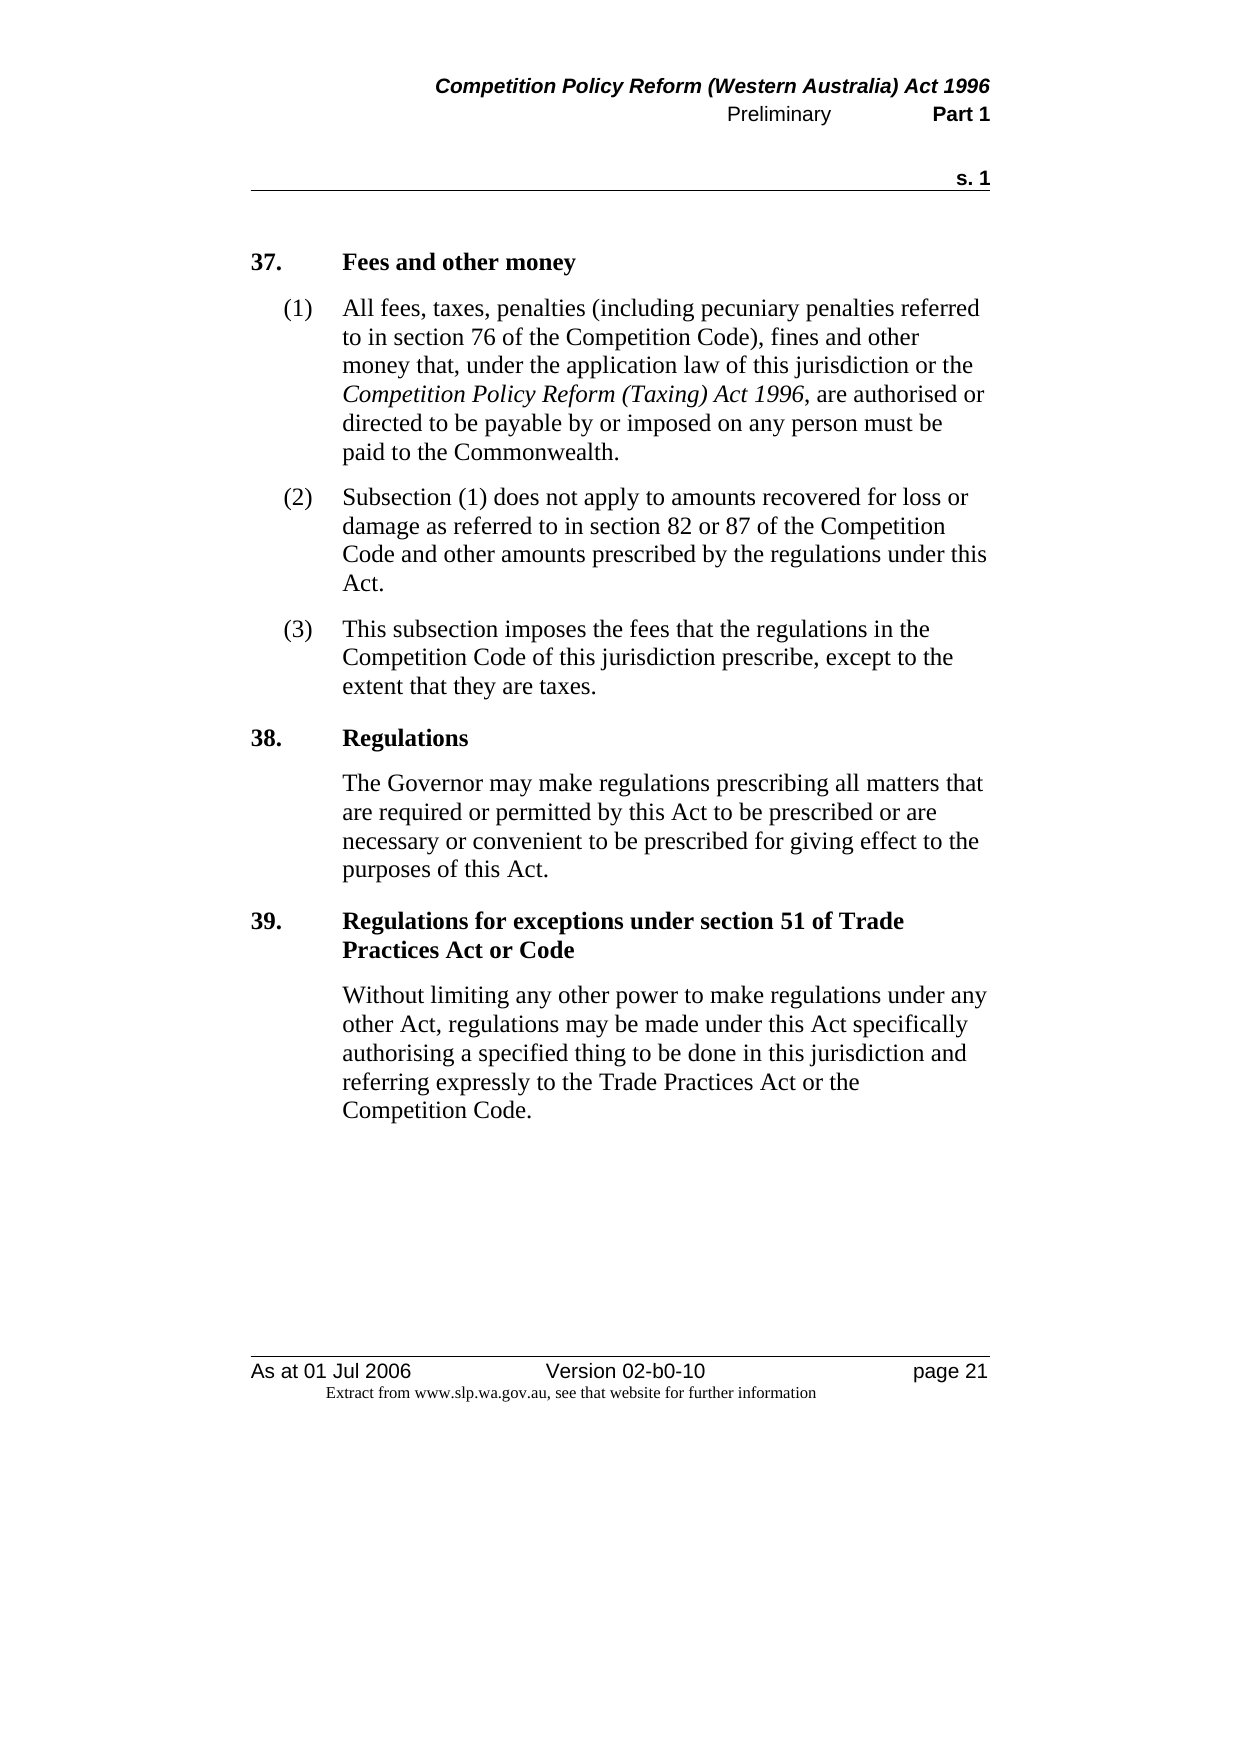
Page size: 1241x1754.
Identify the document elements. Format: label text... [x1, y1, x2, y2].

text (3) This subsection imposes the fees that the regulations in the Competition Code of this jurisdiction prescribe, except to the extent that they are taxes. [251, 614, 990, 700]
subtitle 39. Regulations for exceptions under section 51 of Trade Practices Act or Code [251, 906, 990, 964]
text The Governor may make regulations prescribing all matters that are required or permitted by this Act to be prescribed or are necessary or convenient to be prescribed for giving effect to the purposes of this Act. [251, 768, 990, 883]
subtitle 37. Fees and other money [251, 247, 990, 276]
subtitle 38. Regulations [251, 723, 990, 752]
text (1) All fees, taxes, penalties (including pecuniary penalties referred to in section 76 of the Competition Code), fines and other money that, under the application law of this jurisdiction or the Competition Policy Reform (Taxing) Act 1996, are authorised or directed to be payable by or imposed on any person must be paid to the Commonwealth. [251, 293, 990, 465]
text (2) Subsection (1) does not apply to amounts recovered for loss or damage as referred to in section 82 or 87 of the Competition Code and other amounts prescribed by the regulations under this Act. [251, 482, 990, 597]
text Without limiting any other power to make regulations under any other Act, regulations may be made under this Act specifically authorising a specified thing to be done in this jurisdiction and referring expressly to the Trade Practices Act or the Competition Code. [251, 980, 990, 1124]
